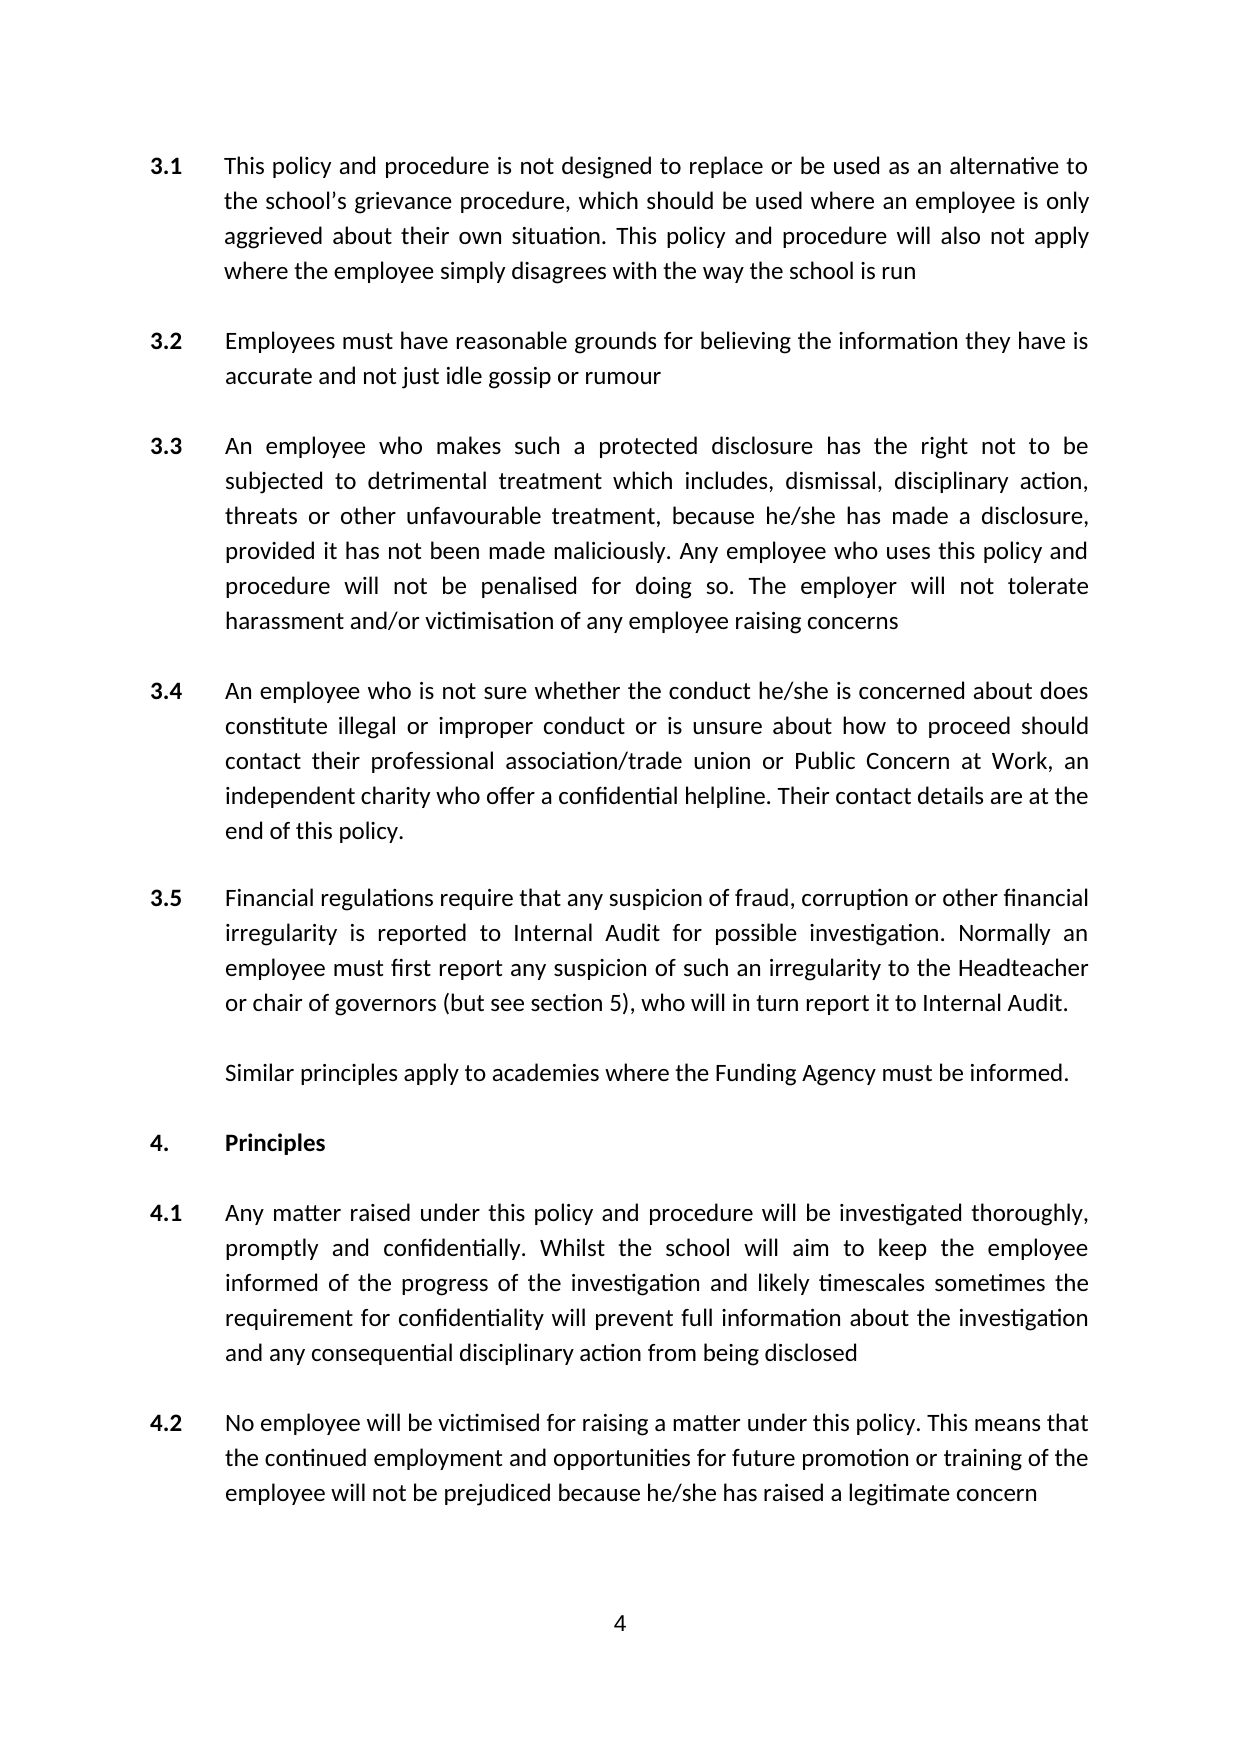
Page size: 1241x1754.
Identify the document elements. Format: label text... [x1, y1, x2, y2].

text 3.4 An employee who is not sure whether the conduct he/she is concerned about does constitute illegal or improper conduct or is unsure about how to proceed should contact their professional association/trade union or Public Concern at Work, an independent charity who offer a confidential helpline. Their contact details are at the end of this policy. [150, 675, 1090, 846]
text 4.2 No employee will be victimised for raising a matter under this policy. This means that the continued employment and opportunities for future promotion or training of the employee will not be prejudiced because he/she has raised a legitimate concern [150, 1407, 1090, 1508]
text 3.3 An employee who makes such a protected disclosure has the right not to be subjected to detrimental treatment which includes, dismissal, disciplinary action, threats or other unfavourable treatment, because he/she has made a disclosure, provided it has not been made maliciously. Any employee who uses this policy and procedure will not be penalised for doing so. The employer will not tolerate harassment and/or victimisation of any employee raising concerns [150, 430, 1090, 636]
list Principles [150, 1127, 1090, 1158]
text 4.1 Any matter raised under this policy and procedure will be investigated thoroughly, promptly and confidentially. Whilst the school will aim to keep the employee informed of the progress of the investigation and likely timescales sometimes the requirement for confidentiality will prevent full information about the investigation and any consequential disciplinary action from being disclosed [150, 1197, 1090, 1368]
text Similar principles apply to academies where the Funding Agency must be informed. [225, 1057, 1090, 1088]
text 3.2 Employees must have reasonable grounds for believing the information they have is accurate and not just idle gossip or rumour [150, 325, 1090, 391]
text 3.5 Financial regulations require that any suspicion of fraud, corruption or other financial irregularity is reported to Internal Audit for possible investigation. Normally an employee must first report any suspicion of such an irregularity to the Headteacher or chair of governors (but see section 5), who will in turn report it to Internal Audit. [150, 882, 1090, 1018]
text 3.1 This policy and procedure is not designed to replace or be used as an alternative to the school’s grievance procedure, which should be used where an employee is only aggrieved about their own situation. This policy and procedure will also not apply where the employee simply disagrees with the way the school is run [150, 150, 1090, 286]
